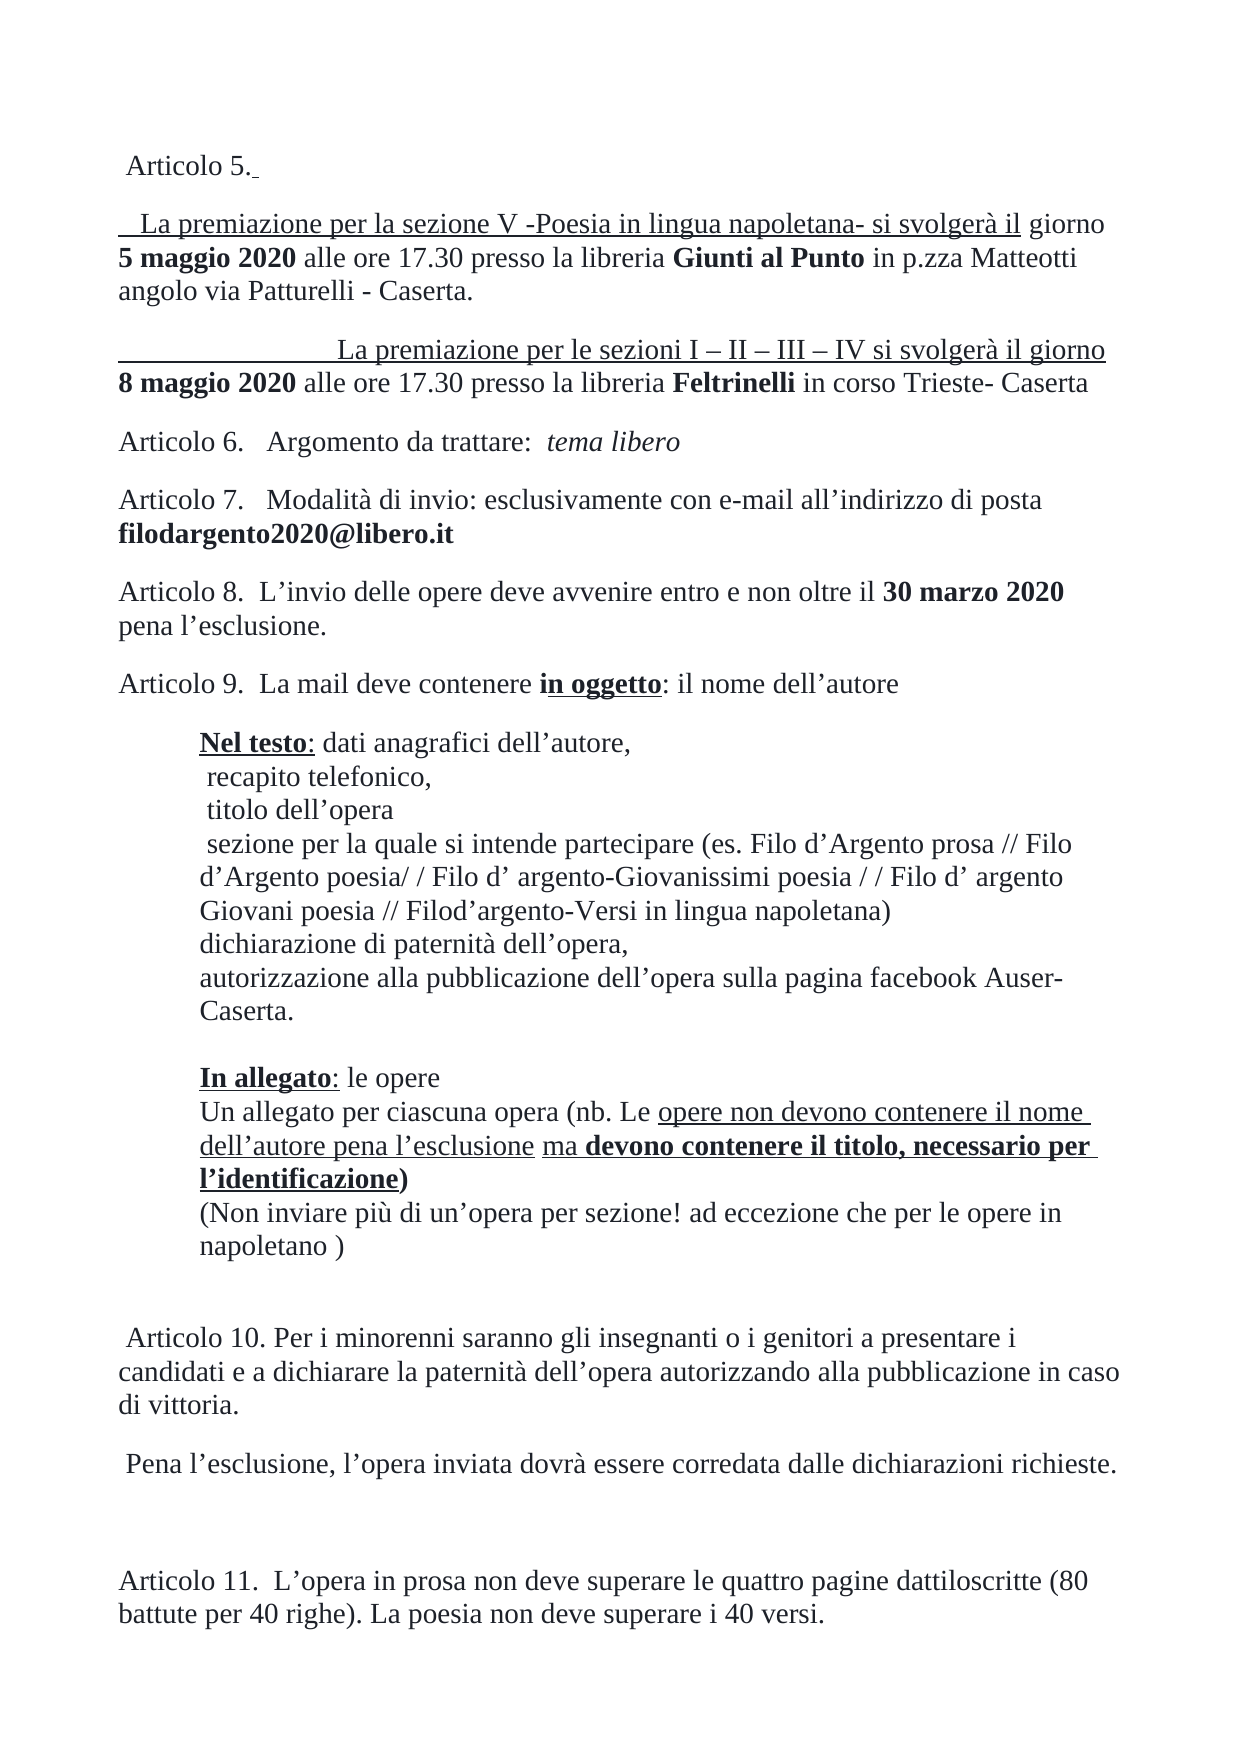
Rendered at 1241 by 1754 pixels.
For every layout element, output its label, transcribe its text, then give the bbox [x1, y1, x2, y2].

text Articolo 11. L’opera in prosa non deve superare le quattro pagine dattiloscritte (80 battute per 40 righe). La poesia non deve superare i 40 versi. [118, 1563, 1122, 1630]
list titolo dell’opera [199, 792, 1122, 826]
list autorizzazione alla pubblicazione dell’opera sulla pagina facebook Auser- Caserta. [199, 960, 1122, 1027]
text Articolo 6. Argomento da trattare: tema libero [118, 424, 1122, 457]
list recapito telefonico, [199, 759, 1122, 792]
list (Non inviare più di un’opera per sezione! ad eccezione che per le opere in napoletano ) [199, 1195, 1122, 1262]
text Articolo 9. La mail deve contenere in oggetto: il nome dell’autore [118, 667, 1122, 700]
text Pena l’esclusione, l’opera inviata dovrà essere corredata dalle dichiarazioni richieste. [118, 1446, 1122, 1479]
list sezione per la quale si intende partecipare (es. Filo d’Argento prosa // Filo d’Argento poesia/ / Filo d’ argento-Giovanissimi poesia / / Filo d’ argento Giovani poesia // Filod’argento-Versi in lingua napoletana) [199, 826, 1122, 926]
text La premiazione per la sezione V -Poesia in lingua napoletana- si svolgerà il giorno 5 maggio 2020 alle ore 17.30 presso la libreria Giunti al Punto in p.zza Matteotti angolo via Patturelli - Caserta. [118, 206, 1122, 307]
list Un allegato per ciascuna opera (nb. Le opere non devono contenere il nome dell’autore pena l’esclusione ma devono contenere il titolo, necessario per l’identificazione) [199, 1094, 1122, 1195]
text Articolo 8. L’invio delle opere deve avvenire entro e non oltre il 30 marzo 2020 pena l’esclusione. [118, 574, 1122, 642]
text La premiazione per le sezioni I – II – III – IV si svolgerà il giorno 8 maggio 2020 alle ore 17.30 presso la libreria Feltrinelli in corso Trieste- Caserta [118, 332, 1122, 399]
list Nel testo: dati anagrafici dell’autore, [199, 725, 1122, 759]
text Articolo 7. Modalità di invio: esclusivamente con e-mail all’indirizzo di posta filodargento2020@libero.it [118, 482, 1122, 549]
list dichiarazione di paternità dell’opera, [199, 926, 1122, 960]
text Articolo 10. Per i minorenni saranno gli insegnanti o i genitori a presentare i candidati e a dichiarare la paternità dell’opera autorizzando alla pubblicazione in caso di vittoria. [118, 1320, 1122, 1421]
list In allegato: le opere [199, 1061, 1122, 1094]
text Articolo 5. [118, 148, 1122, 181]
